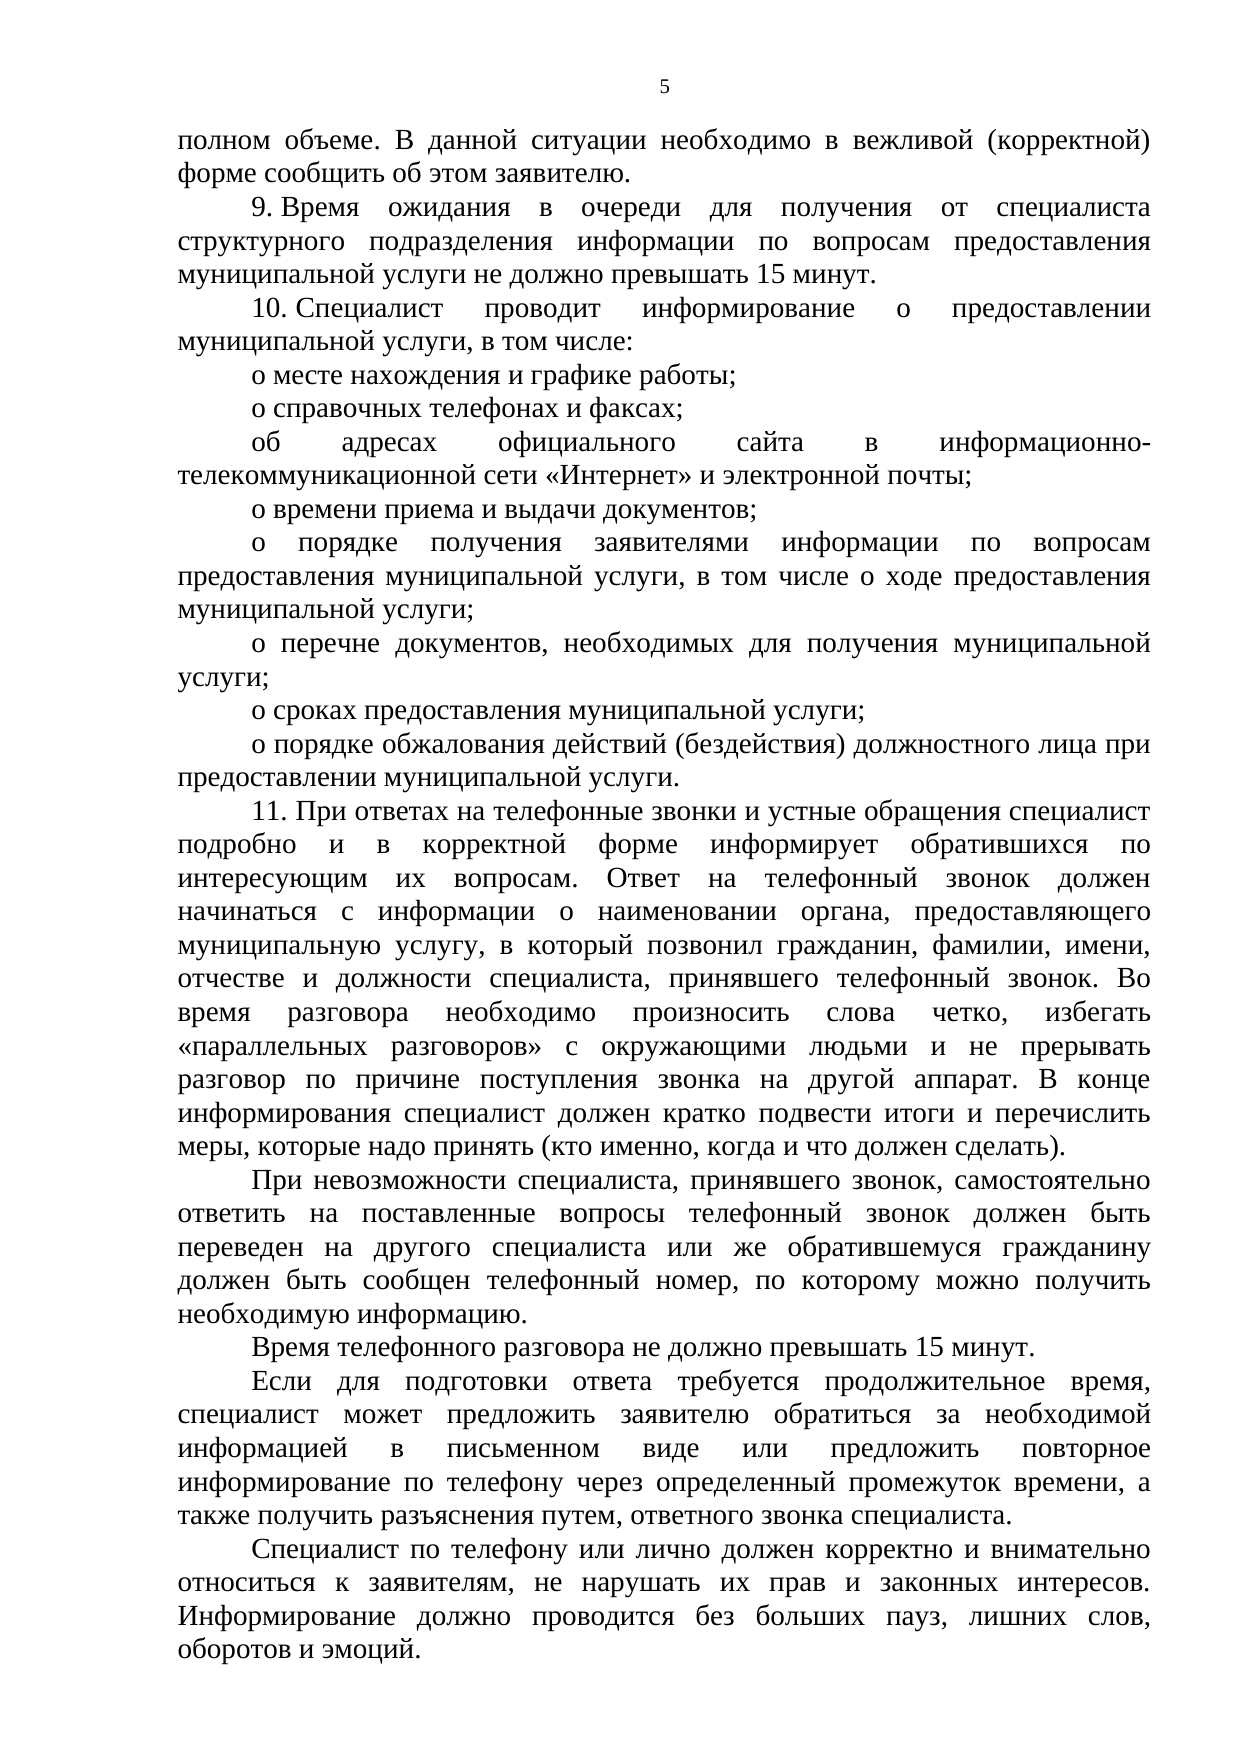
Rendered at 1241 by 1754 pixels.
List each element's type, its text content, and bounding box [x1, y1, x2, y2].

text о порядке обжалования действий (бездействия) должностного лица при предоставлении муниципальной услуги. [177, 726, 1152, 793]
list Время ожидания в очереди для получения от специалиста структурного подразделения информации по вопросам предоставления муниципальной услуги не должно превышать 15 минут. [177, 189, 1152, 290]
text о справочных телефонах и факсах; [177, 390, 1152, 424]
text о месте нахождения и графике работы; [177, 357, 1152, 390]
text о порядке получения заявителями информации по вопросам предоставления муниципальной услуги, в том числе о ходе предоставления муниципальной услуги; [177, 524, 1152, 625]
text Если для подготовки ответа требуется продолжительное время, специалист может предложить заявителю обратиться за необходимой информацией в письменном виде или предложить повторное информирование по телефону через определенный промежуток времени, а также получить разъяснения путем, ответного звонка специалиста. [177, 1363, 1152, 1531]
text о сроках предоставления муниципальной услуги; [177, 692, 1152, 726]
text о времени приема и выдачи документов; [177, 491, 1152, 524]
text При невозможности специалиста, принявшего звонок, самостоятельно ответить на поставленные вопросы телефонный звонок должен быть переведен на другого специалиста или же обратившемуся гражданину должен быть сообщен телефонный номер, по которому можно получить необходимую информацию. [177, 1162, 1152, 1329]
text об адресах официального сайта в информационно-телекоммуникационной сети «Интернет» и электронной почты; [177, 424, 1152, 491]
text Время телефонного разговора не должно превышать 15 минут. [177, 1329, 1152, 1363]
text о перечне документов, необходимых для получения муниципальной услуги; [177, 625, 1152, 692]
list Специалист проводит информирование о предоставлении муниципальной услуги, в том числе: [177, 290, 1152, 357]
list При ответах на телефонные звонки и устные обращения специалист подробно и в корректной форме информирует обратившихся по интересующим их вопросам. Ответ на телефонный звонок должен начинаться с информации о наименовании органа, предоставляющего муниципальную услугу, в который позвонил гражданин, фамилии, имени, отчестве и должности специалиста, принявшего телефонный звонок. Во время разговора необходимо произносить слова четко, избегать «параллельных разговоров» с окружающими людьми и не прерывать разговор по причине поступления звонка на другой аппарат. В конце информирования специалист должен кратко подвести итоги и перечислить меры, которые надо принять (кто именно, когда и что должен сделать). [177, 793, 1152, 1162]
text Специалист по телефону или лично должен корректно и внимательно относиться к заявителям, не нарушать их прав и законных интересов. Информирование должно проводится без больших пауз, лишних слов, оборотов и эмоций. [177, 1531, 1152, 1665]
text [177, 122, 1152, 189]
